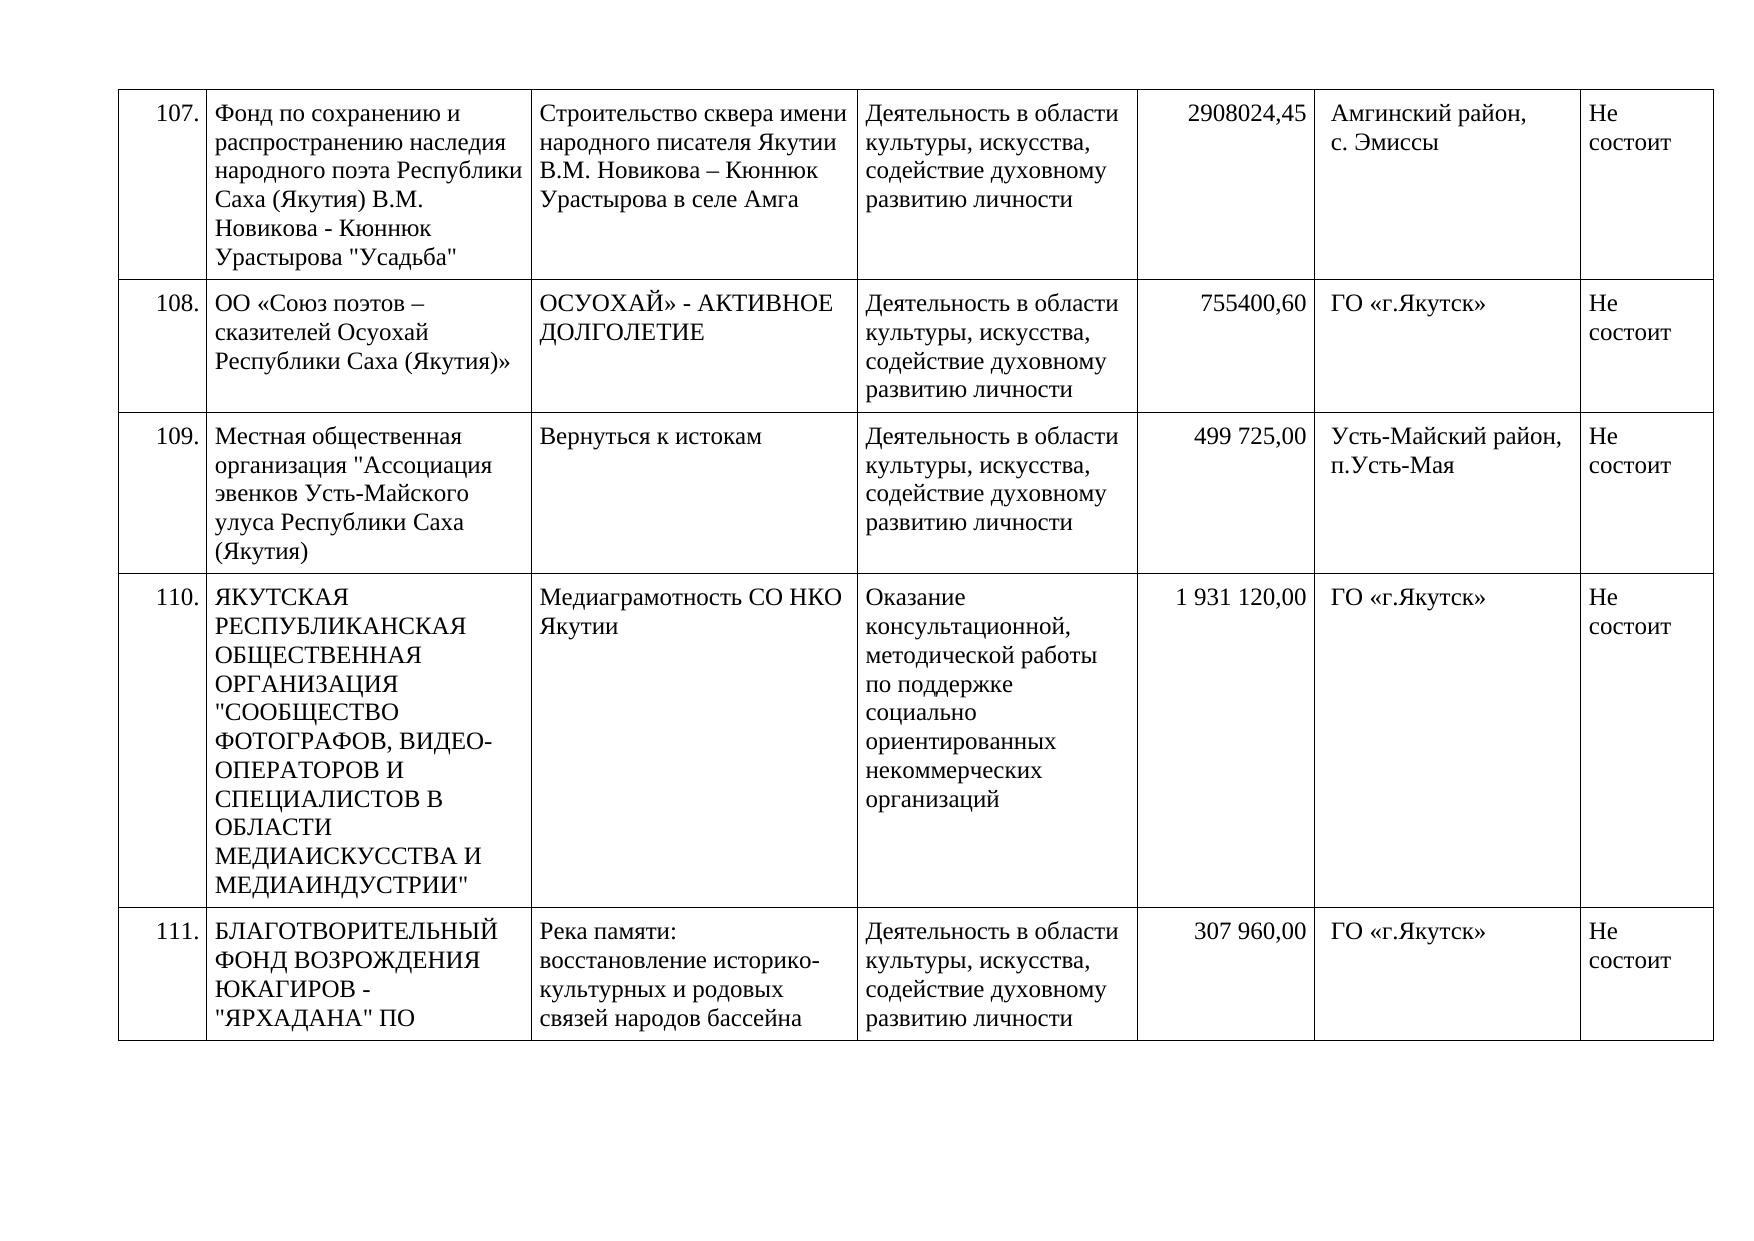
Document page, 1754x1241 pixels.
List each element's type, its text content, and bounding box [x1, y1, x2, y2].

table_cell 1 931 120,00 [1138, 574, 1314, 907]
table_cell [119, 90, 206, 279]
table_cell Не состоит [1581, 574, 1713, 907]
table_cell Не состоит [1581, 908, 1713, 1040]
table_cell Фонд по сохранению и распространению наследия народного поэта Республики Саха (Якутия) В.М. Новикова - Кюннюк Урастырова "Усадьба" [207, 90, 531, 279]
table_cell [119, 413, 206, 573]
table_cell [119, 280, 206, 412]
table_cell Не состоит [1581, 90, 1713, 279]
table_cell ГО «г.Якутск» [1315, 280, 1580, 412]
table_cell Деятельность в области культуры, искусства, содействие духовному развитию личности [858, 413, 1137, 573]
table_cell Деятельность в области культуры, искусства, содействие духовному развитию личности [858, 90, 1137, 279]
table_cell [119, 908, 206, 1040]
table_cell Оказание консультационной, методической работы по поддержке социально ориентированных некоммерческих организаций [858, 574, 1137, 907]
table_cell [207, 908, 531, 1040]
table_cell Амгинский район, с. Эмиссы [1315, 90, 1580, 279]
table_cell Не состоит [1581, 280, 1713, 412]
table_cell 2908024,45 [1138, 90, 1314, 279]
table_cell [858, 908, 1137, 1040]
table_cell ГО «г.Якутск» [1315, 574, 1580, 907]
table_cell 755400,60 [1138, 280, 1314, 412]
table_cell Медиаграмотность СО НКО Якутии [532, 574, 857, 907]
table_cell Местная общественная организация "Ассоциация эвенков Усть-Майского улуса Республики Саха (Якутия) [207, 413, 531, 573]
table_cell ОО «Союз поэтов – сказителей Осуохай Республики Саха (Якутия)» [207, 280, 531, 412]
table_cell Усть-Майский район, п.Усть-Мая [1315, 413, 1580, 573]
table_cell Строительство сквера имени народного писателя Якутии В.М. Новикова – Кюннюк Урастырова в селе Амга [532, 90, 857, 279]
table_cell Вернуться к истокам [532, 413, 857, 573]
table_cell ЯКУТСКАЯ РЕСПУБЛИКАНСКАЯ ОБЩЕСТВЕННАЯ ОРГАНИЗАЦИЯ "СООБЩЕСТВО ФОТОГРАФОВ, ВИДЕО-ОПЕРАТОРОВ И СПЕЦИАЛИСТОВ В ОБЛАСТИ МЕДИАИСКУССТВА И МЕДИАИНДУСТРИИ" [207, 574, 531, 907]
table_cell Не состоит [1581, 413, 1713, 573]
table_cell 499 725,00 [1138, 413, 1314, 573]
table_cell ОСУОХАЙ» - АКТИВНОЕ ДОЛГОЛЕТИЕ [532, 280, 857, 412]
table_cell [119, 574, 206, 907]
table_cell Деятельность в области культуры, искусства, содействие духовному развитию личности [858, 280, 1137, 412]
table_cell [532, 908, 857, 1040]
table_cell ГО «г.Якутск» [1315, 908, 1580, 1040]
table_cell 307 960,00 [1138, 908, 1314, 1040]
